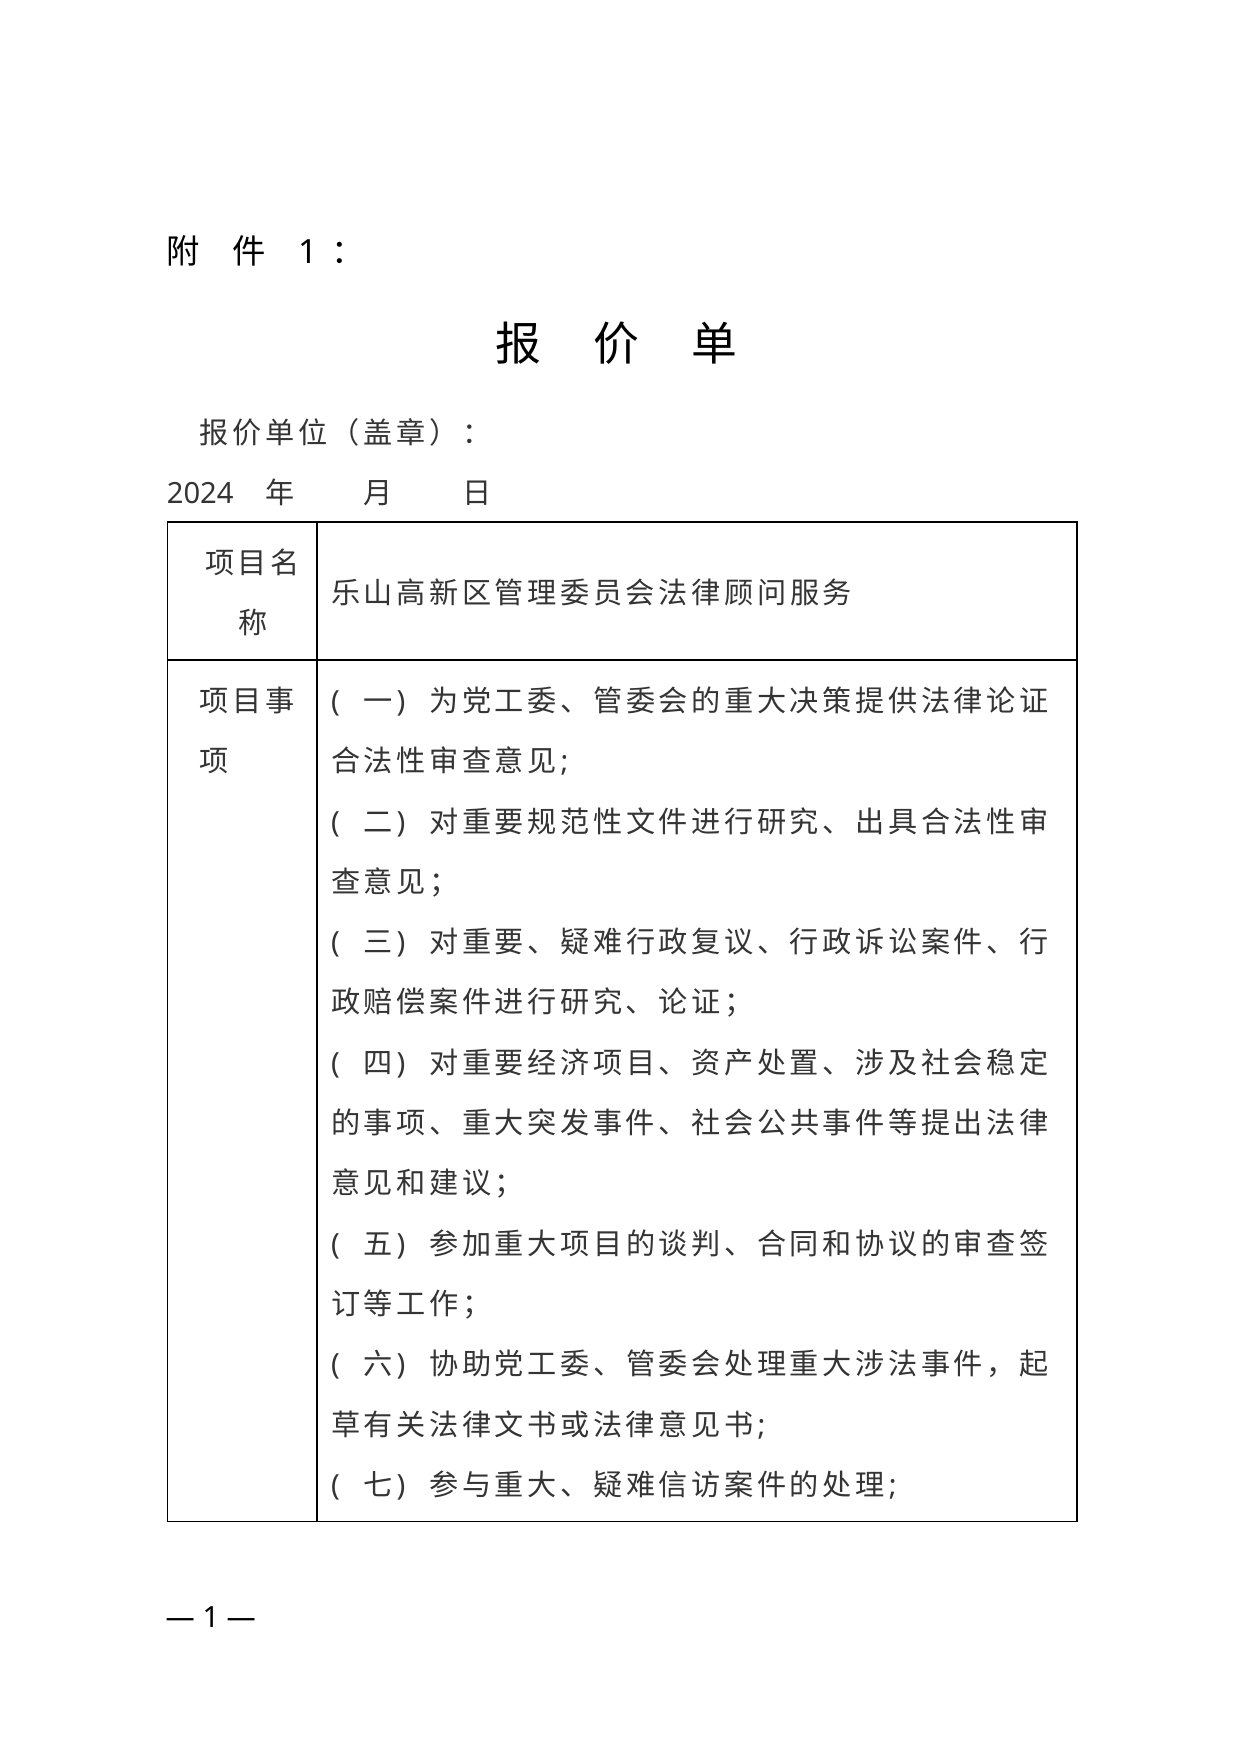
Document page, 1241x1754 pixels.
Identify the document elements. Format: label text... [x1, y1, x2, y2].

text 报价单位（盖章）： 2024年 月 日 [167, 400, 1085, 521]
text 报 价 单 [167, 280, 1085, 400]
text 附件1： [167, 219, 1085, 280]
table_header 项目名称 [168, 523, 316, 659]
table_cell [318, 661, 1076, 1521]
table_header 乐山高新区管理委员会法律顾问服务 [318, 523, 1076, 659]
table_cell 项目事项 [168, 661, 316, 1521]
